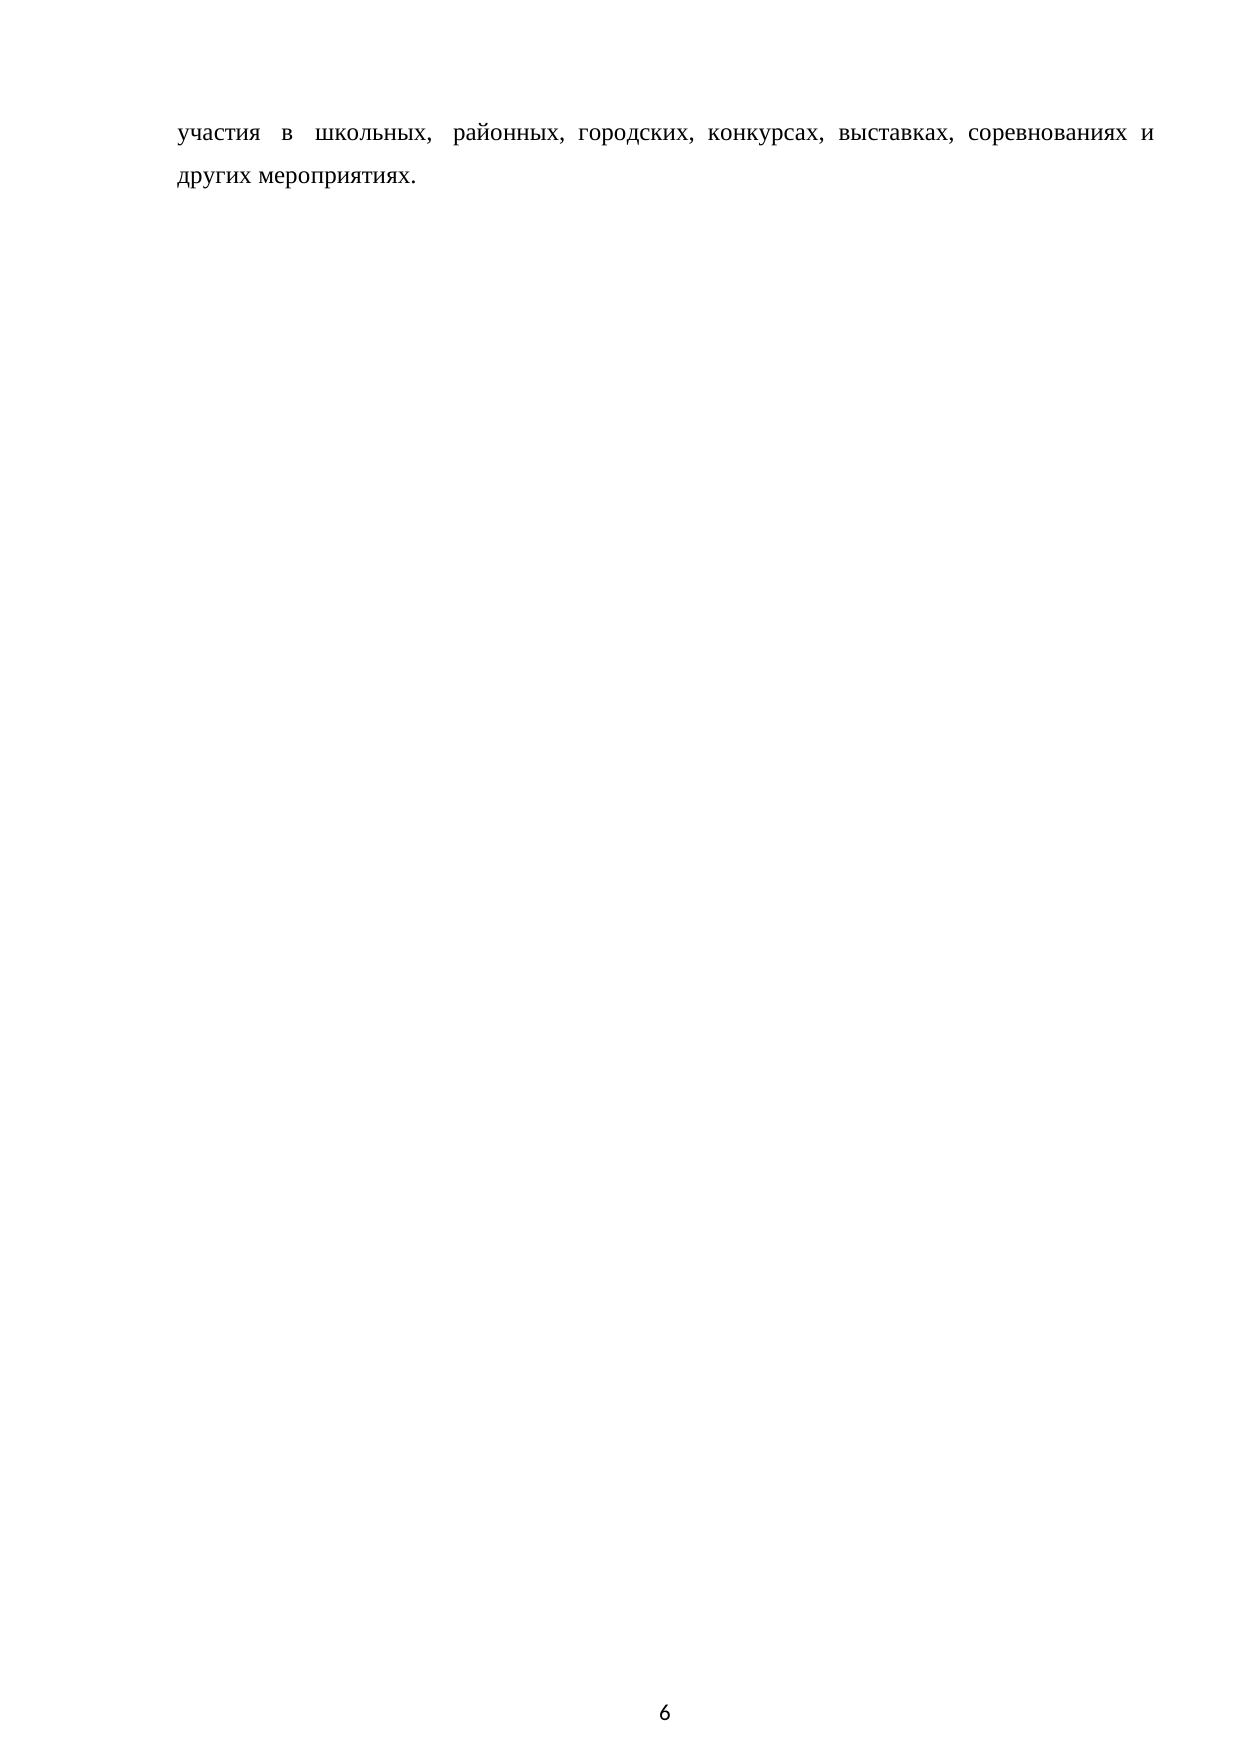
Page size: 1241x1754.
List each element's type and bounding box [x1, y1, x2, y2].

text [177, 117, 1154, 189]
